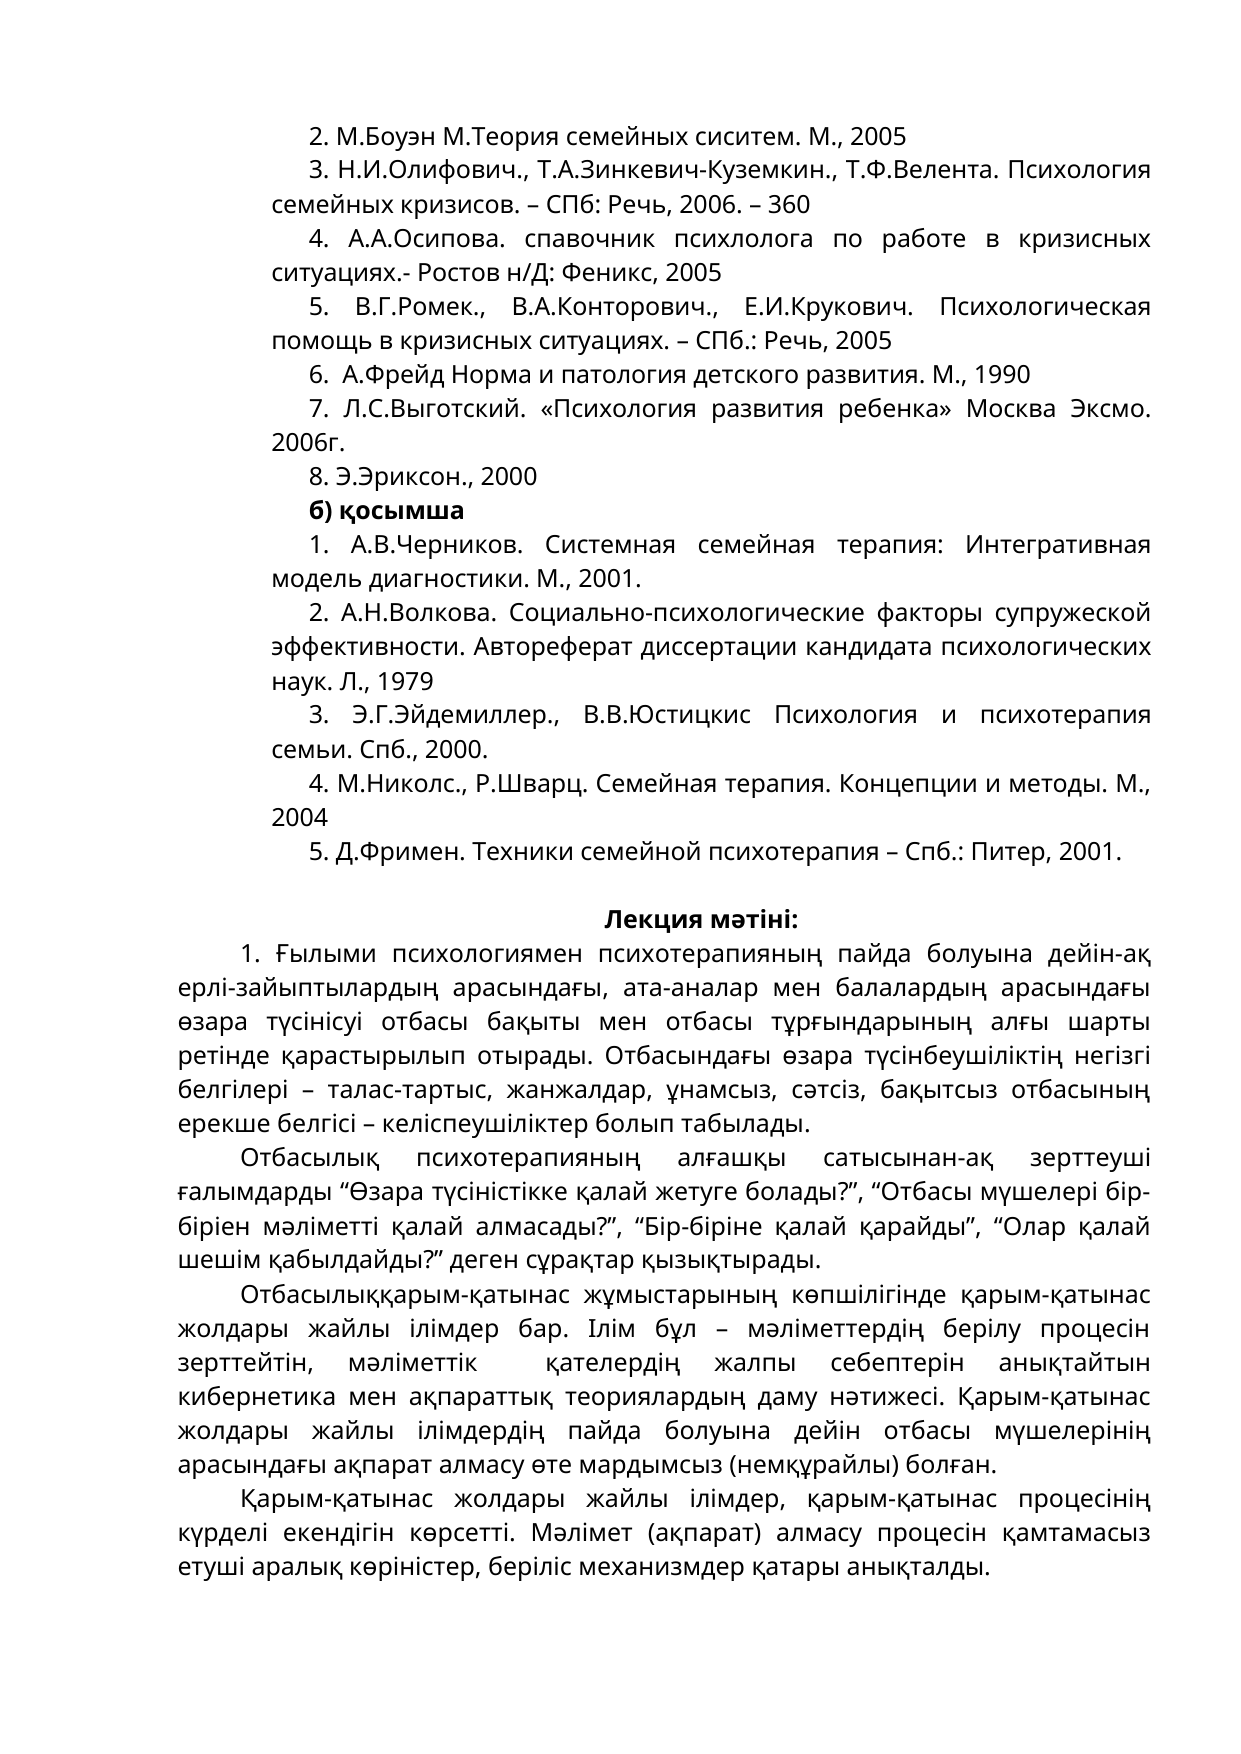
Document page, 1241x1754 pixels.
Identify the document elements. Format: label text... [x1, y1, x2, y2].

text 4. А.А.Осипова. спавочник психлолога по работе в кризисных ситуациях.- Ростов н/Д: Феникс, 2005 [271, 220, 1152, 288]
text 3. Э.Г.Эйдемиллер., В.В.Юстицкис Психология и психотерапия семьи. Спб., 2000. [271, 697, 1152, 765]
text 7. Л.С.Выготский. «Психология развития ребенка» Москва Эксмо. 2006г. [271, 391, 1152, 459]
text Лекция мәтіні: [177, 902, 1152, 936]
text 6. А.Фрейд Норма и патология детского развития. М., 1990 [271, 357, 1152, 391]
text 5. В.Г.Ромек., В.А.Конторович., Е.И.Крукович. Психологическая помощь в кризисных ситуациях. – СПб.: Речь, 2005 [271, 288, 1152, 357]
text Отбасылыққарым-қатынас жұмыстарының көпшілігінде қарым-қатынас жолдары жайлы ілімдер бар. Ілім бұл – мәліметтердің берілу процесін зерттейтін, мәліметтік қателердің жалпы себептерін анықтайтын кибернетика мен ақпараттық теориялардың даму нәтижесі. Қарым-қатынас жолдары жайлы ілімдердің пайда болуына дейін отбасы мүшелерінің арасындағы ақпарат алмасу өте мардымсыз (немқұрайлы) болған. [177, 1276, 1152, 1481]
text 1. А.В.Черников. Системная семейная терапия: Интегративная модель диагностики. М., 2001. [271, 527, 1152, 595]
text б) қосымша [271, 493, 1152, 527]
text 5. Д.Фримен. Техники семейной психотерапия – Спб.: Питер, 2001. [271, 833, 1152, 867]
text 4. М.Николс., Р.Шварц. Семейная терапия. Концепции и методы. М., 2004 [271, 765, 1152, 833]
text 2. М.Боуэн М.Теория семейных сиситем. М., 2005 [271, 118, 1152, 152]
text 2. А.Н.Волкова. Социально-психологические факторы супружеской эффективности. Автореферат диссертации кандидата психологических наук. Л., 1979 [271, 595, 1152, 697]
text 8. Э.Эриксон., 2000 [271, 459, 1152, 493]
text Қарым-қатынас жолдары жайлы ілімдер, қарым-қатынас процесінің күрделі екендігін көрсетті. Мәлімет (ақпарат) алмасу процесін қамтамасыз етуші аралық көріністер, беріліс механизмдер қатары анықталды. [177, 1481, 1152, 1583]
text 1. Ғылыми психологиямен психотерапияның пайда болуына дейін-ақ ерлі-зайыптылардың арасындағы, ата-аналар мен балалардың арасындағы өзара түсінісуі отбасы бақыты мен отбасы тұрғындарының алғы шарты ретінде қарастырылып отырады. Отбасындағы өзара түсінбеушіліктің негізгі белгілері – талас-тартыс, жанжалдар, ұнамсыз, сәтсіз, бақытсыз отбасының ерекше белгісі – келіспеушіліктер болып табылады. [177, 936, 1152, 1140]
text Отбасылық психотерапияның алғашқы сатысынан-ақ зерттеуші ғалымдарды “Өзара түсіністікке қалай жетуге болады?”, “Отбасы мүшелері бір-біріен мәліметті қалай алмасады?”, “Бір-біріне қалай қарайды”, “Олар қалай шешім қабылдайды?” деген сұрақтар қызықтырады. [177, 1140, 1152, 1276]
text 3. Н.И.Олифович., Т.А.Зинкевич-Куземкин., Т.Ф.Велента. Психология семейных кризисов. – СПб: Речь, 2006. – 360 [271, 152, 1152, 220]
